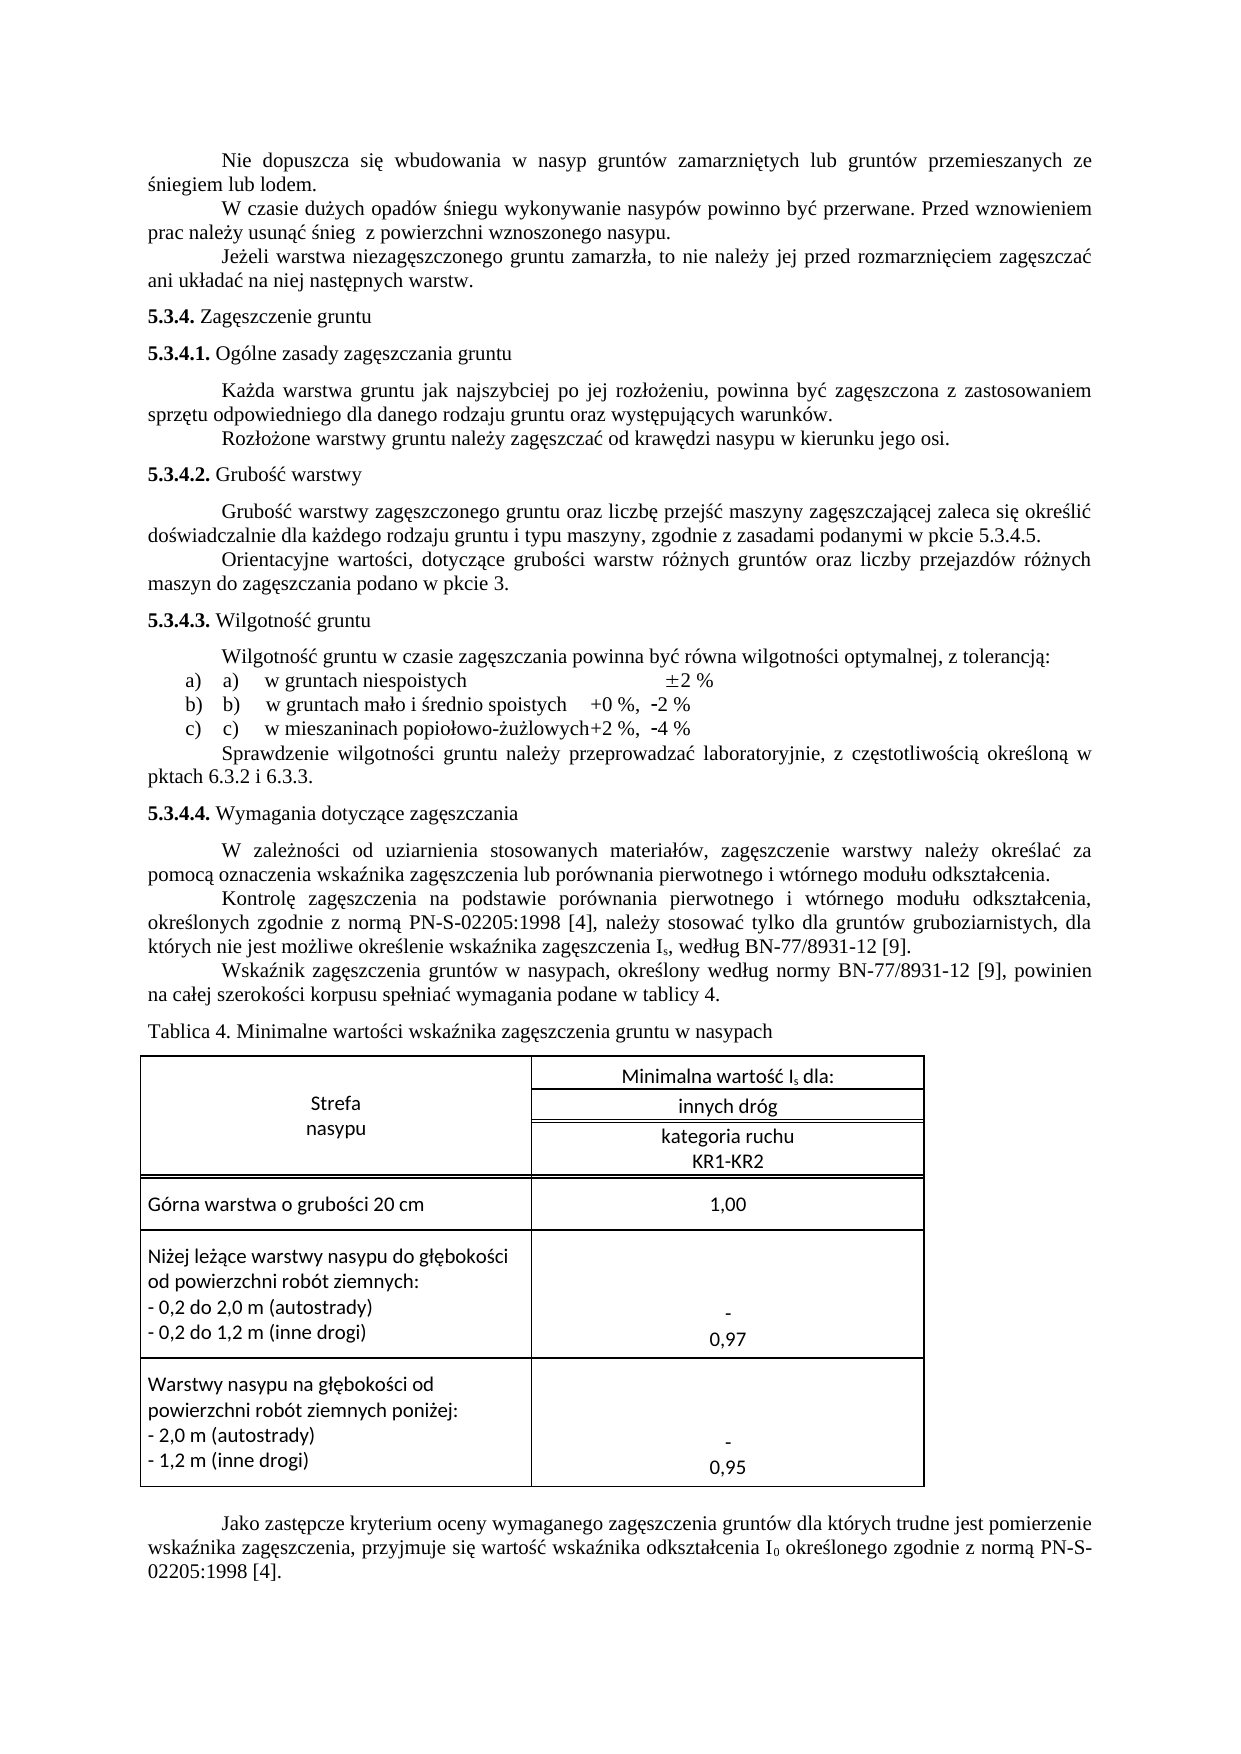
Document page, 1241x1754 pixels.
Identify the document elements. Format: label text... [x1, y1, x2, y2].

text Jako zastępcze kryterium oceny wymaganego zagęszczenia gruntów dla których trudne jest pomierzenie wskaźnika zagęszczenia, przyjmuje się wartość wskaźnika odkształcenia I0 określonego zgodnie z normą PN-S-02205:1998 [4]. [148, 1511, 1093, 1583]
text Rozłożone warstwy gruntu należy zagęszczać od krawędzi nasypu w kierunku jego osi. [148, 426, 1093, 450]
table_cell Górna warstwa o grubości 20 cm [141, 1179, 531, 1229]
table_header Strefa nasypu [141, 1057, 531, 1174]
text Kontrolę zagęszczenia na podstawie porównania pierwotnego i wtórnego modułu odkształcenia, określonych zgodnie z normą PN-S-02205:1998 [4], należy stosować tylko dla gruntów gruboziarnistych, dla których nie jest możliwe określenie wskaźnika zagęszczenia Is, według BN-77/8931-12 [9]. [148, 886, 1093, 958]
text Tablica 4. Minimalne wartości wskaźnika zagęszczenia gruntu w nasypach [148, 1018, 1093, 1043]
text 5.3.4.3. Wilgotność gruntu [148, 608, 1093, 632]
table_cell 1,00 [532, 1179, 923, 1229]
text Każda warstwa gruntu jak najszybciej po jej rozłożeniu, powinna być zagęszczona z zastosowaniem sprzętu odpowiedniego dla danego rodzaju gruntu oraz występujących warunków. [148, 378, 1093, 426]
table_cell innych dróg [532, 1090, 923, 1118]
text Wskaźnik zagęszczenia gruntów w nasypach, określony według normy BN-77/8931-12 [9], powinien na całej szerokości korpusu spełniać wymagania podane w tablicy 4. [148, 958, 1093, 1006]
text Sprawdzenie wilgotności gruntu należy przeprowadzać laboratoryjnie, z częstotliwością określoną w pktach 6.3.2 i 6.3.3. [148, 740, 1093, 788]
list c) w mieszaninach popiołowo-żużlowych +2 %, 4 % [185, 716, 1093, 740]
text Grubość warstwy zagęszczonego gruntu oraz liczbę przejść maszyny zagęszczającej zaleca się określić doświadczalnie dla każdego rodzaju gruntu i typu maszyny, zgodnie z zasadami podanymi w pkcie 5.3.4.5. [148, 499, 1093, 547]
table_cell - 0,97 [532, 1231, 923, 1357]
text 5.3.4.4. Wymagania dotyczące zagęszczania [148, 801, 1093, 825]
text Nie dopuszcza się wbudowania w nasyp gruntów zamarzniętych lub gruntów przemieszanych ze śniegiem lub lodem. [148, 148, 1093, 196]
table_cell - 0,95 [532, 1359, 923, 1486]
text Jeżeli warstwa niezagęszczonego gruntu zamarzła, to nie należy jej przed rozmarznięciem zagęszczać ani układać na niej następnych warstw. [148, 244, 1093, 292]
list a) w gruntach niespoistych 2 % [185, 668, 1093, 692]
text 5.3.4.1. Ogólne zasady zagęszczania gruntu [148, 341, 1093, 365]
text W czasie dużych opadów śniegu wykonywanie nasypów powinno być przerwane. Przed wznowieniem prac należy usunąć śnieg z powierzchni wznoszonego nasypu. [148, 196, 1093, 244]
text Wilgotność gruntu w czasie zagęszczania powinna być równa wilgotności optymalnej, z tolerancją: [148, 644, 1093, 668]
text W zależności od uziarnienia stosowanych materiałów, zagęszczenie warstwy należy określać za pomocą oznaczenia wskaźnika zagęszczenia lub porównania pierwotnego i wtórnego modułu odkształcenia. [148, 838, 1093, 886]
table_cell kategoria ruchu KR1-KR2 [532, 1123, 923, 1174]
table_header Minimalna wartość Is dla: [532, 1057, 923, 1088]
list b) w gruntach mało i średnio spoistych +0 %, 2 % [185, 692, 1093, 716]
text 5.3.4.2. Grubość warstwy [148, 462, 1093, 486]
table_cell Niżej leżące warstwy nasypu do głębokości od powierzchni robót ziemnych: - 0,2 do 2,0 m (autostrady) - 0,2 do 1,2 m (inne drogi) [141, 1231, 531, 1357]
text 5.3.4. Zagęszczenie gruntu [148, 304, 1093, 328]
text Orientacyjne wartości, dotyczące grubości warstw różnych gruntów oraz liczby przejazdów różnych maszyn do zagęszczania podano w pkcie 3. [148, 547, 1093, 595]
table_cell Warstwy nasypu na głębokości od powierzchni robót ziemnych poniżej: - 2,0 m (autostrady) - 1,2 m (inne drogi) [141, 1359, 531, 1486]
